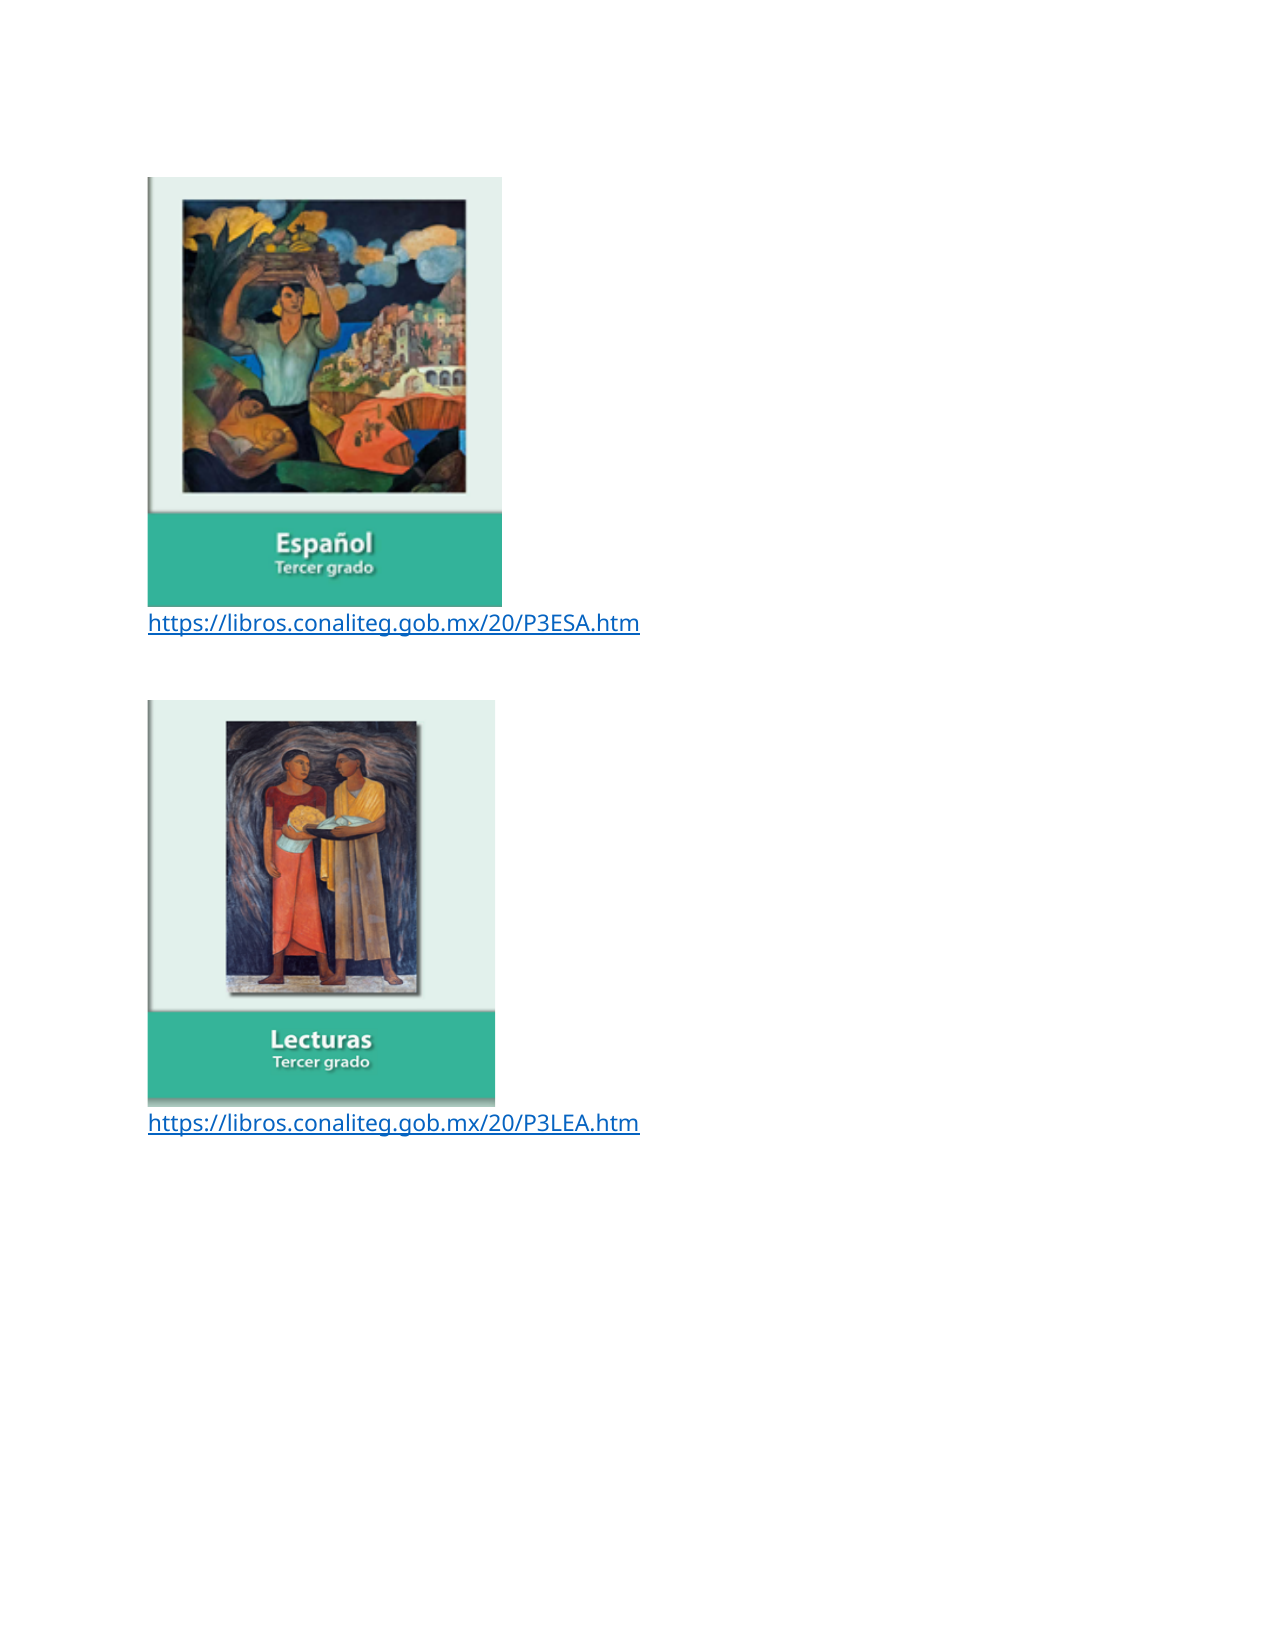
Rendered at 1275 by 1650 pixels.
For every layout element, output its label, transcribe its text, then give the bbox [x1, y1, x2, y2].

text https://libros.conaliteg.gob.mx/20/P3LEA.htm [148, 1107, 1127, 1138]
text https://libros.conaliteg.gob.mx/20/P3ESA.htm [148, 607, 1127, 638]
picture [147, 177, 502, 607]
picture [147, 700, 495, 1107]
